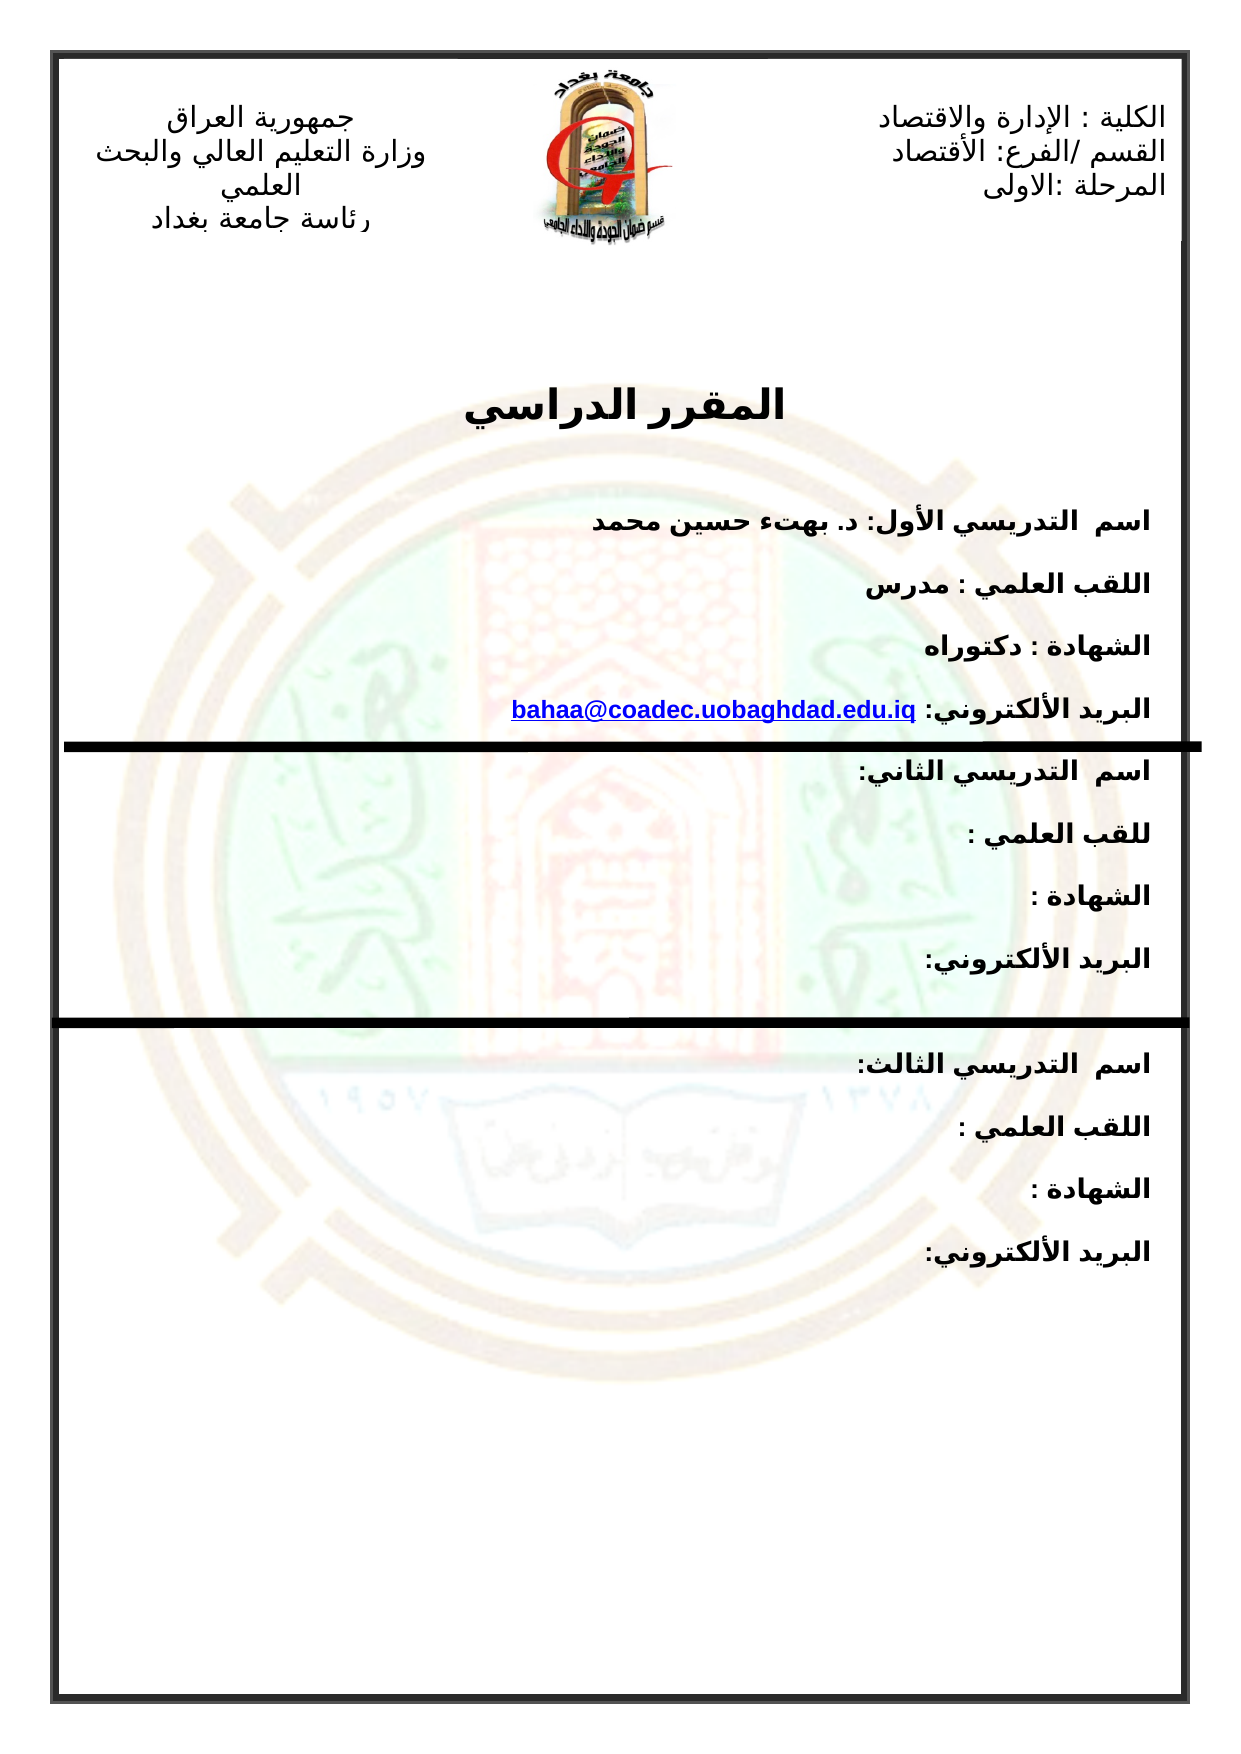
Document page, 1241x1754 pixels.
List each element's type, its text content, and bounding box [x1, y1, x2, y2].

text اللقب العلمي : مدرس [89, 568, 1152, 599]
text البريد الألكتروني: [89, 1236, 1152, 1267]
text اسم التدريسي الثالث: [89, 1048, 1152, 1079]
text اسم التدريسي الأول: د. بهتء حسين محمد [89, 505, 1152, 536]
text الشهادة : [89, 1173, 1152, 1204]
text اللقب العلمي : [89, 1111, 1152, 1142]
text الشهادة : [89, 880, 1152, 911]
text اسم التدريسي الثاني: [89, 755, 1152, 786]
text الشهادة : دكتوراه [89, 630, 1152, 661]
text المقرر الدراسي [89, 381, 1152, 428]
text البريد الألكتروني: bahaa@coadec.uobaghdad.edu.iq [89, 693, 1152, 724]
text البريد الألكتروني: [89, 943, 1152, 974]
picture [533, 67, 677, 249]
text للقب العلمي : [89, 818, 1152, 849]
